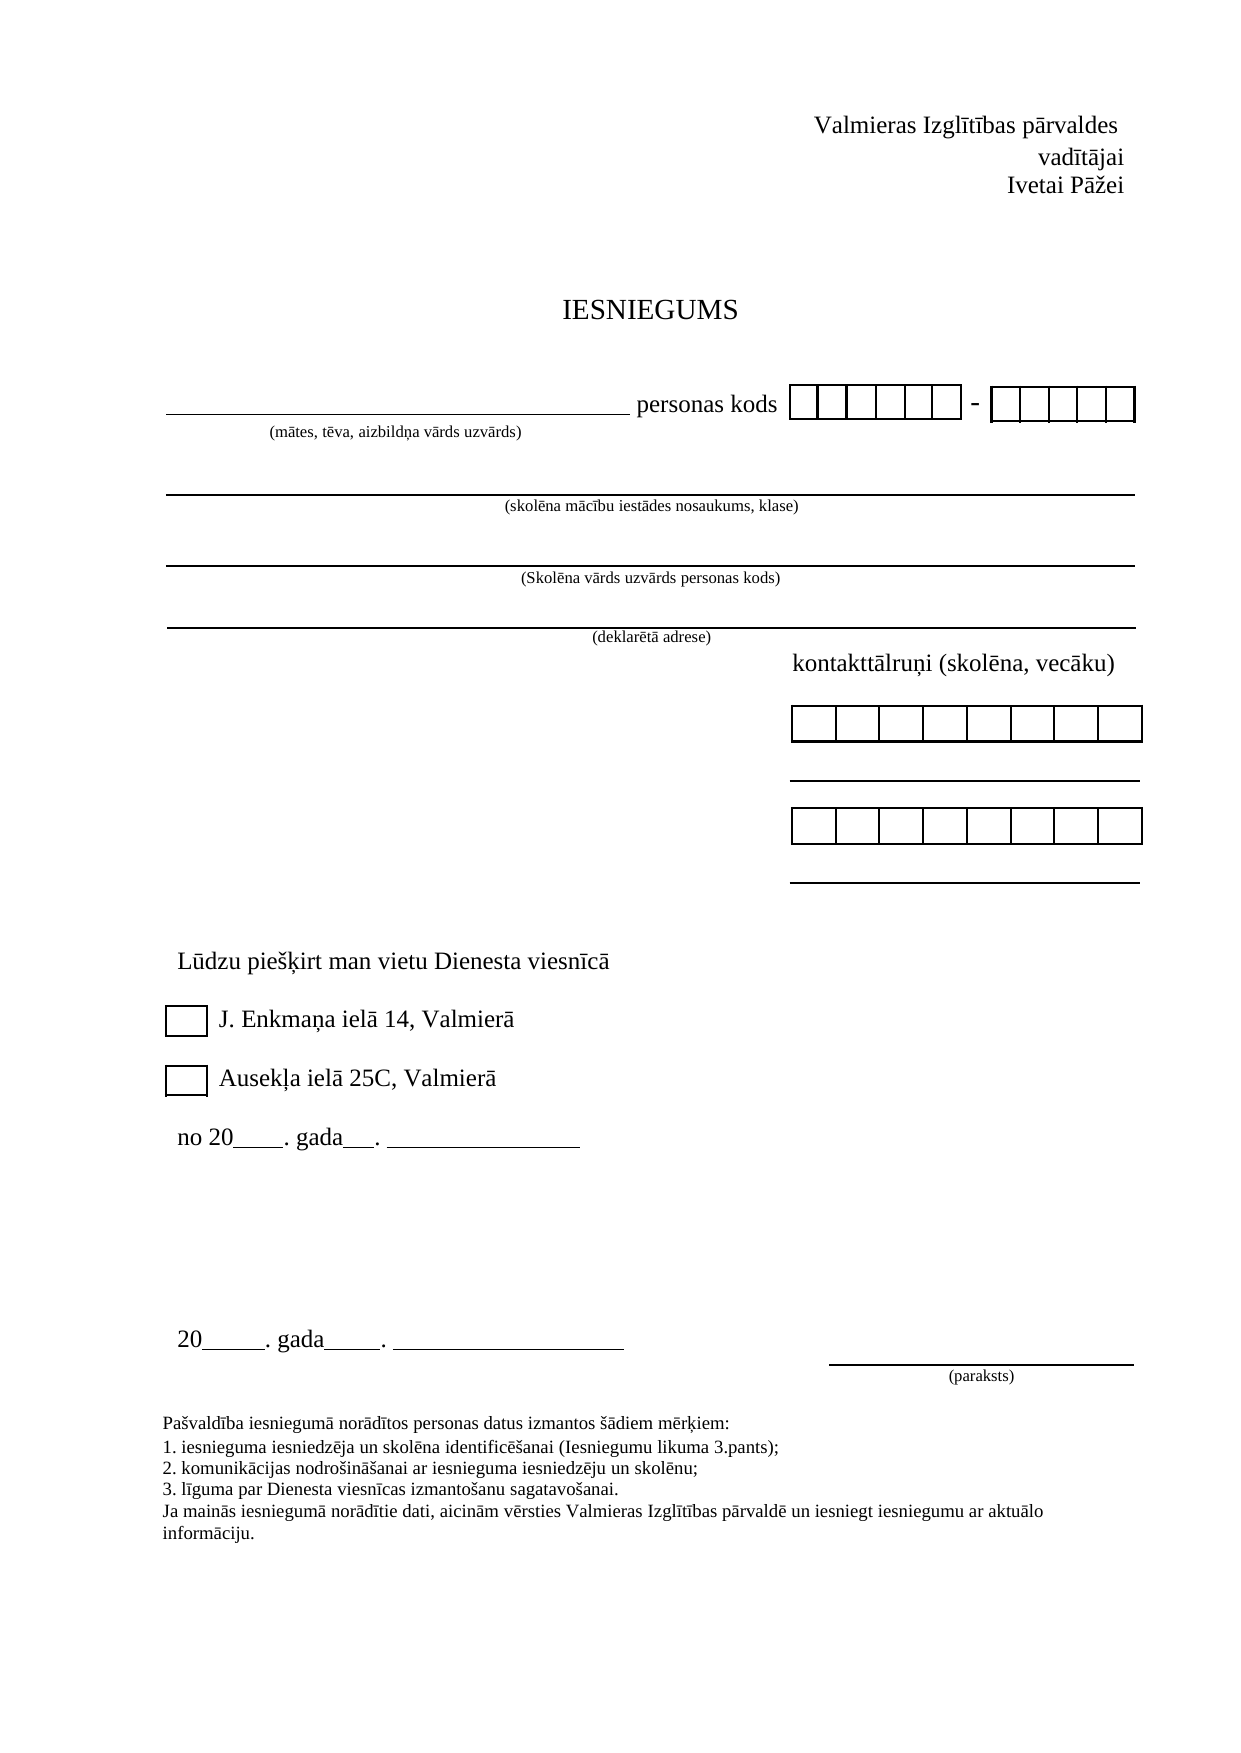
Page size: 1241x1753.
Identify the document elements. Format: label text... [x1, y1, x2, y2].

text Ja mainās iesniegumā norādītie dati, aicinām vērsties Valmieras Izglītības pārvaldē un iesniegt iesniegumu ar aktuālo informāciju. [162, 1500, 1130, 1544]
text (paraksts) [948, 1366, 1155, 1385]
subtitle 20 . gada . [177, 1324, 628, 1353]
table_header [1099, 809, 1141, 843]
table_header [837, 809, 878, 843]
table_header [1099, 707, 1141, 740]
table_header [1012, 809, 1053, 843]
text kontakttālruņi (skolēna, vecāku) [792, 648, 1155, 677]
table_header [1055, 809, 1097, 843]
subtitle Valmieras Izglītības pārvaldes [152, 110, 1118, 139]
text (deklarētā adrese) [152, 629, 711, 646]
subtitle no 20 . gada . [177, 1122, 715, 1151]
table_header [793, 809, 835, 843]
table_header [837, 707, 878, 740]
table_header [793, 707, 835, 740]
text (skolēna mācību iestādes nosaukums, klase) [152, 490, 1151, 515]
subtitle Ivetai Pāžei [152, 171, 1124, 199]
table_header [880, 809, 922, 843]
text vadītājai [152, 142, 1124, 171]
list līguma par Dienesta viesnīcas izmantošanu sagatavošanai. [162, 1479, 1155, 1500]
table_header [1055, 707, 1097, 740]
text (mātes, tēva, aizbildņa vārds uzvārds) [152, 421, 638, 441]
list komunikācijas nodrošināšanai ar iesnieguma iesniedzēju un skolēnu; [162, 1457, 1155, 1479]
table_header [1012, 707, 1053, 740]
table_header [968, 707, 1010, 740]
table_header [924, 809, 966, 843]
subtitle Lūdzu piešķirt man vietu Dienesta viesnīcā [177, 946, 715, 974]
list iesnieguma iesniedzēja un skolēna identificēšanai (Iesniegumu likuma 3.pants); [162, 1436, 1155, 1457]
table_header [968, 809, 1010, 843]
text J. Enkmaņa ielā 14, Valmierā Ausekļa ielā 25C, Valmierā [219, 1004, 515, 1092]
title IESNIEGUMS [519, 292, 782, 326]
table_header [880, 707, 922, 740]
table_header [924, 707, 966, 740]
text (Skolēna vārds uzvārds personas kods) [519, 567, 782, 587]
text Pašvaldība iesniegumā norādītos personas datus izmantos šādiem mērķiem: [162, 1412, 1155, 1433]
